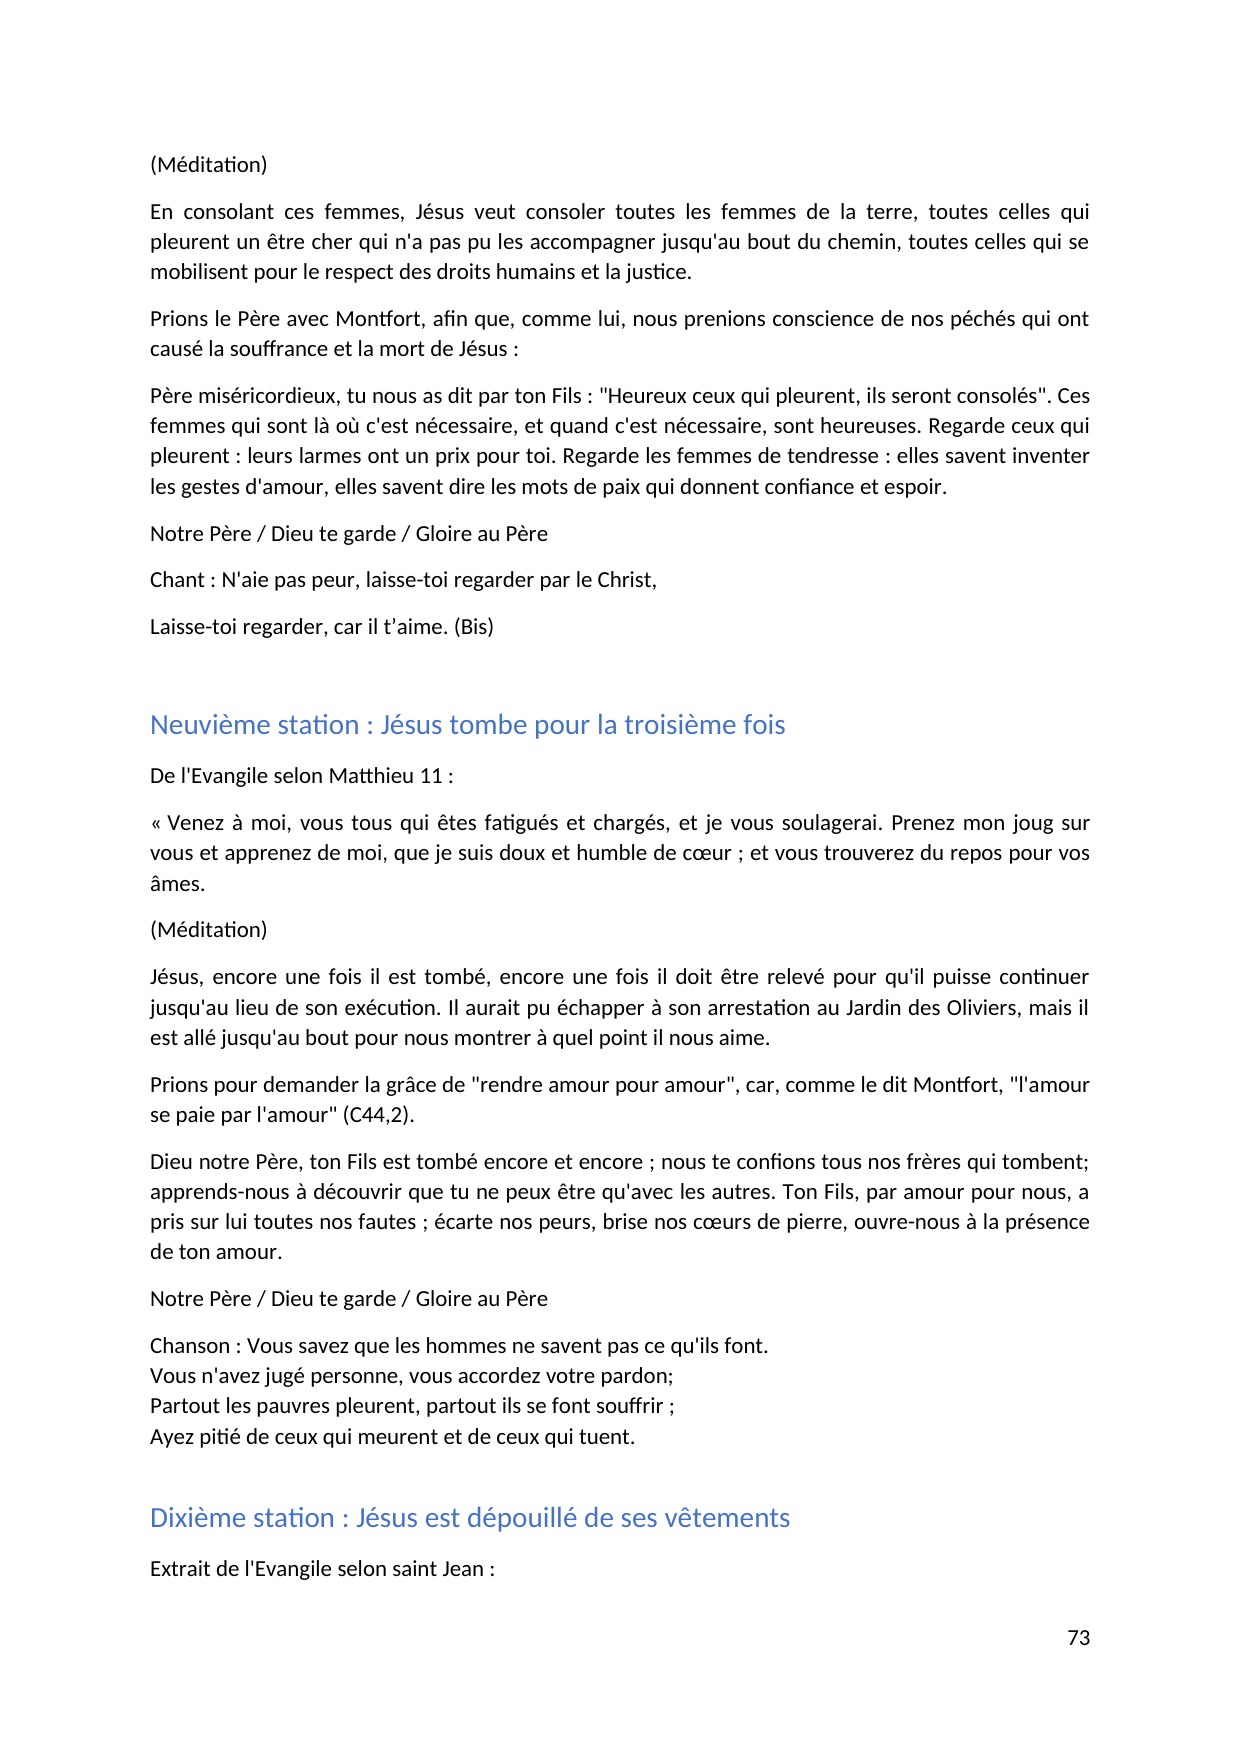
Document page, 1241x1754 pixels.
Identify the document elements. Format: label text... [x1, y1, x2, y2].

text Extrait de l'Evangile selon saint Jean : [150, 1554, 1090, 1582]
text Laisse-toi regarder, car il t’aime. (Bis) [150, 612, 1090, 641]
text Dieu notre Père, ton Fils est tombé encore et encore ; nous te confions tous nos frères qui tombent; apprends-nous à découvrir que tu ne peux être qu'avec les autres. Ton Fils, par amour pour nous, a pris sur lui toutes nos fautes ; écarte nos peurs, brise nos cœurs de pierre, ouvre-nous à la présence de ton amour. [150, 1147, 1090, 1265]
text Chant : N'aie pas peur, laisse-toi regarder par le Christ, [150, 566, 1090, 594]
text Notre Père / Dieu te garde / Gloire au Père [150, 519, 1090, 547]
text Vous n'avez jugé personne, vous accordez votre pardon; [150, 1361, 1090, 1389]
text Partout les pauvres pleurent, partout ils se font souffrir ; [150, 1392, 1090, 1419]
text (Méditation) [150, 150, 1090, 178]
text De l'Evangile selon Matthieu 11 : [150, 761, 1090, 789]
text Chanson : Vous savez que les hommes ne savent pas ce qu'ils font. [150, 1331, 1090, 1359]
text « Venez à moi, vous tous qui êtes fatigués et chargés, et je vous soulagerai. Prenez mon joug sur vous et apprenez de moi, que je suis doux et humble de cœur ; et vous trouverez du repos pour vos âmes. [150, 808, 1090, 897]
text Prions pour demander la grâce de "rendre amour pour amour", car, comme le dit Montfort, "l'amour se paie par l'amour" (C44,2). [150, 1070, 1090, 1128]
text Notre Père / Dieu te garde / Gloire au Père [150, 1284, 1090, 1312]
text Neuvième station : Jésus tombe pour la troisième fois [150, 706, 1090, 742]
text Ayez pitié de ceux qui meurent et de ceux qui tuent. [150, 1422, 1090, 1450]
text Prions le Père avec Montfort, afin que, comme lui, nous prenions conscience de nos péchés qui ont causé la souffrance et la mort de Jésus : [150, 304, 1090, 362]
text En consolant ces femmes, Jésus veut consoler toutes les femmes de la terre, toutes celles qui pleurent un être cher qui n'a pas pu les accompagner jusqu'au bout du chemin, toutes celles qui se mobilisent pour le respect des droits humains et la justice. [150, 197, 1090, 285]
text Père miséricordieux, tu nous as dit par ton Fils : "Heureux ceux qui pleurent, ils seront consolés". Ces femmes qui sont là où c'est nécessaire, et quand c'est nécessaire, sont heureuses. Regarde ceux qui pleurent : leurs larmes ont un prix pour toi. Regarde les femmes de tendresse : elles savent inventer les gestes d'amour, elles savent dire les mots de paix qui donnent confiance et espoir. [150, 381, 1090, 500]
text Jésus, encore une fois il est tombé, encore une fois il doit être relevé pour qu'il puisse continuer jusqu'au lieu de son exécution. Il aurait pu échapper à son arrestation au Jardin des Oliviers, mais il est allé jusqu'au bout pour nous montrer à quel point il nous aime. [150, 962, 1090, 1051]
text Dixième station : Jésus est dépouillé de ses vêtements [150, 1499, 1090, 1534]
text (Méditation) [150, 916, 1090, 943]
